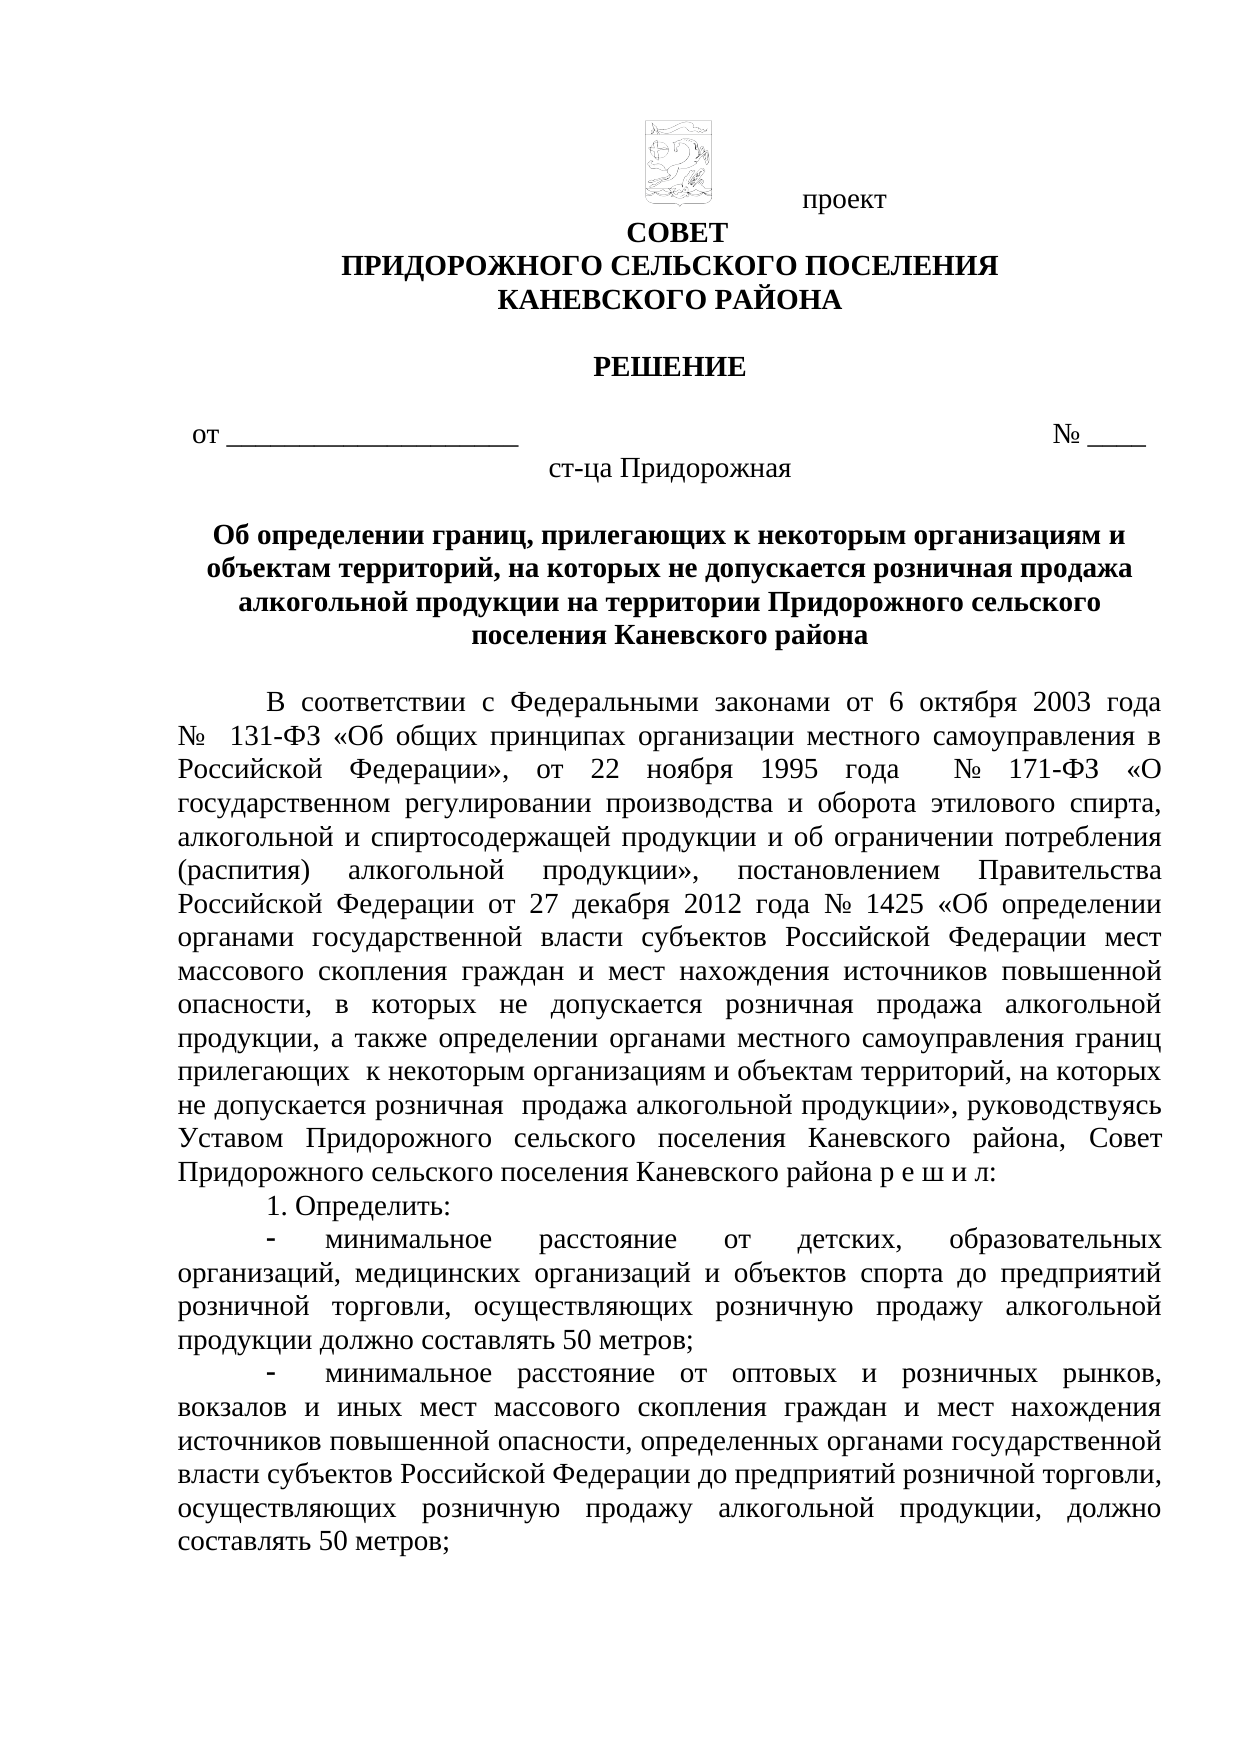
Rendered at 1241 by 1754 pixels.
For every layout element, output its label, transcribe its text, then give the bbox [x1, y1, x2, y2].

text Об определении границ, прилегающих к некоторым организациям и объектам территорий, на которых не допускается розничная продажа алкогольной продукции на территории Придорожного сельского поселения Каневского района [175, 517, 1162, 651]
subtitle СОВЕТ [177, 215, 1162, 248]
text КАНЕВСКОГО РАЙОНА [177, 282, 1162, 316]
list минимальное расстояние от детских, образовательных организаций, медицинских организаций и объектов спорта до предприятий розничной торговли, осуществляющих розничную продажу алкогольной продукции должно составлять ; [177, 1221, 1162, 1356]
subtitle РЕШЕНИЕ [177, 349, 1162, 383]
text от ____________________ № ____ [177, 416, 1162, 450]
title проект [177, 118, 1162, 215]
text ПРИДОРОЖНОГО СЕЛЬСКОГО ПОСЕЛЕНИЯ [177, 248, 1162, 282]
text 1. Определить: [177, 1188, 1162, 1221]
list минимальное расстояние от оптовых и розничных рынков, вокзалов и иных мест массового скопления граждан и мест нахождения источников повышенной опасности, определенных органами государственной власти субъектов Российской Федерации до предприятий розничной торговли, осуществляющих розничную продажу алкогольной продукции, должно составлять 50 метров; [177, 1356, 1162, 1557]
text ст-ца Придорожная [177, 450, 1162, 483]
text В соответствии с Федеральными законами от 6 октября 2003 года № 131-ФЗ «Об общих принципах организации местного самоуправления в Российской Федерации», от 22 ноября 1995 года № 171-ФЗ «О государственном регулировании производства и оборота этилового спирта, алкогольной и спиртосодержащей продукции и об ограничении потребления (распития) алкогольной продукции», постановлением Правительства Российской Федерации от 27 декабря 2012 года № 1425 «Об определении органами государственной власти субъектов Российской Федерации мест массового скопления граждан и мест нахождения источников повышенной опасности, в которых не допускается розничная продажа алкогольной продукции, а также определении органами местного самоуправления границ прилегающих к некоторым организациям и объектам территорий, на которых не допускается розничная продажа алкогольной продукции», руководствуясь Уставом Придорожного сельского поселения Каневского района, Совет Придорожного сельского поселения Каневского района р е ш и л: [177, 684, 1162, 1188]
